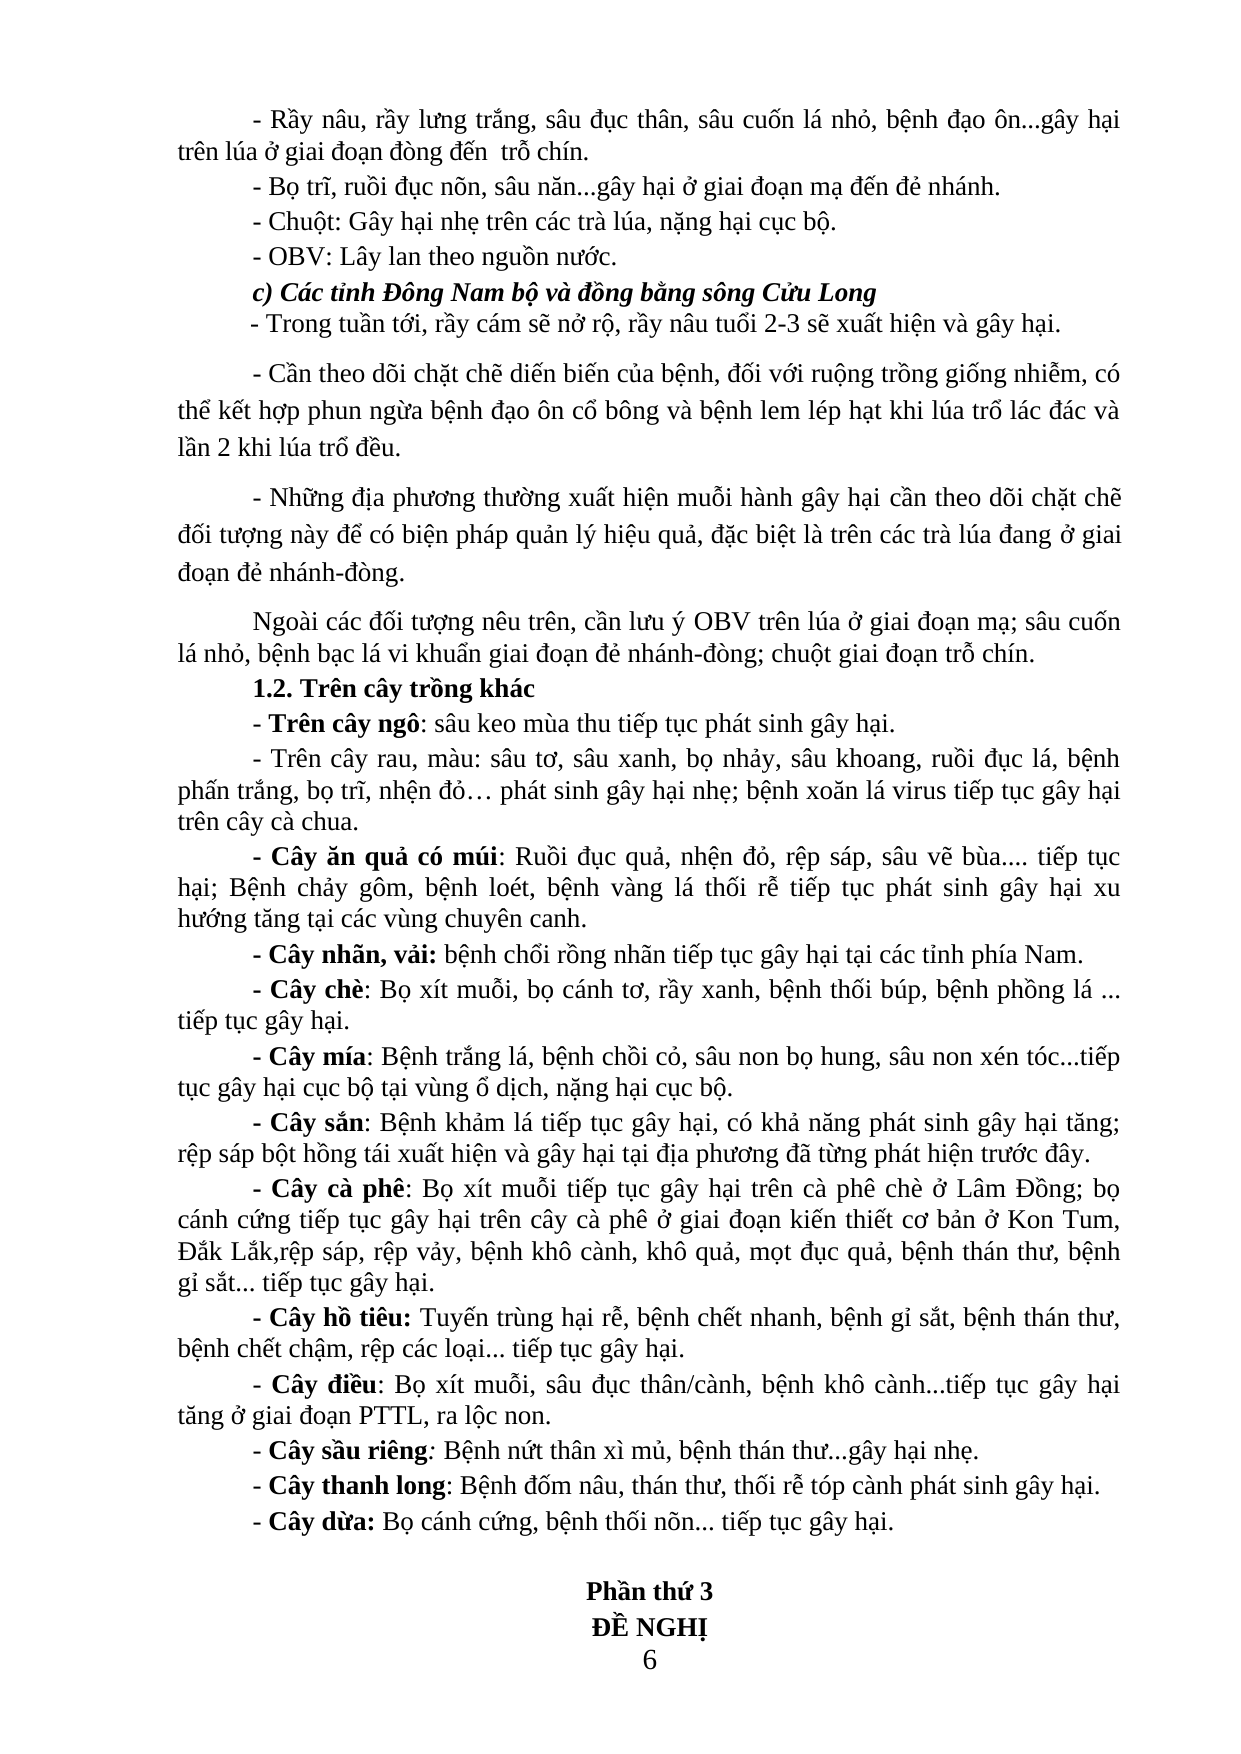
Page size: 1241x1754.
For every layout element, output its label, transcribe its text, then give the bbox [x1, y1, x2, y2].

text - Trên cây rau, màu: sâu tơ, sâu xanh, bọ nhảy, sâu khoang, ruồi đục lá, bệnh phấn trắng, bọ trĩ, nhện đỏ… phát sinh gây hại nhẹ; bệnh xoăn lá virus tiếp tục gây hại trên cây cà chua. [177, 743, 1122, 836]
text - Trong tuần tới, rầy cám sẽ nở rộ, rầy nâu tuổi 2-3 sẽ xuất hiện và gây hại. [177, 307, 1122, 338]
text - Bọ trĩ, ruồi đục nõn, sâu năn...gây hại ở giai đoạn mạ đến đẻ nhánh. [177, 170, 1122, 201]
text ĐỀ NGHỊ [177, 1611, 1122, 1642]
text - Cây hồ tiêu: Tuyến trùng hại rễ, bệnh chết nhanh, bệnh gỉ sắt, bệnh thán thư, bệnh chết chậm, rệp các loại... tiếp tục gây hại. [177, 1301, 1122, 1363]
text 1.2. Trên cây trồng khác [177, 672, 1122, 703]
text - Cây ăn quả có múi: Ruồi đục quả, nhện đỏ, rệp sáp, sâu vẽ bùa.... tiếp tục hại; Bệnh chảy gôm, bệnh loét, bệnh vàng lá thối rễ tiếp tục phát sinh gây hại xu hướng tăng tại các vùng chuyên canh. [177, 840, 1122, 934]
text - Cây cà phê: Bọ xít muỗi tiếp tục gây hại trên cà phê chè ở Lâm Đồng; bọ cánh cứng tiếp tục gây hại trên cây cà phê ở giai đoạn kiến thiết cơ bản ở Kon Tum, Đắk Lắk,rệp sáp, rệp vảy, bệnh khô cành, khô quả, mọt đục quả, bệnh thán thư, bệnh gỉ sắt... tiếp tục gây hại. [177, 1172, 1122, 1297]
text - Cây sắn: Bệnh khảm lá tiếp tục gây hại, có khả năng phát sinh gây hại tăng; rệp sáp bột hồng tái xuất hiện và gây hại tại địa phương đã từng phát hiện trước đây. [177, 1106, 1122, 1168]
text - Cây chè: Bọ xít muỗi, bọ cánh tơ, rầy xanh, bệnh thối búp, bệnh phồng lá ... tiếp tục gây hại. [177, 973, 1122, 1035]
text - Chuột: Gây hại nhẹ trên các trà lúa, nặng hại cục bộ. [177, 205, 1122, 236]
text - Những địa phương thường xuất hiện muỗi hành gây hại cần theo dõi chặt chẽ đối tượng này để có biện pháp quản lý hiệu quả, đặc biệt là trên các trà lúa đang ở giai đoạn đẻ nhánh-đòng. [177, 481, 1122, 587]
text - OBV: Lây lan theo nguồn nước. [177, 241, 1122, 272]
text c) Các tỉnh Đông Nam bộ và đồng bằng sông Cửu Long [177, 276, 1122, 307]
text - Cây nhãn, vải: bệnh chổi rồng nhãn tiếp tục gây hại tại các tỉnh phía Nam. [177, 938, 1122, 969]
text - Rầy nâu, rầy lưng trắng, sâu đục thân, sâu cuốn lá nhỏ, bệnh đạo ôn...gây hại trên lúa ở giai đoạn đòng đến trỗ chín. [177, 103, 1122, 166]
text - Trên cây ngô: sâu keo mùa thu tiếp tục phát sinh gây hại. [177, 707, 1122, 738]
text - Cây sầu riêng: Bệnh nứt thân xì mủ, bệnh thán thư...gây hại nhẹ. [177, 1434, 1122, 1465]
text Phần thứ 3 [177, 1575, 1122, 1607]
text Ngoài các đối tượng nêu trên, cần lưu ý OBV trên lúa ở giai đoạn mạ; sâu cuốn lá nhỏ, bệnh bạc lá vi khuẩn giai đoạn đẻ nhánh-đòng; chuột giai đoạn trỗ chín. [177, 606, 1122, 668]
text - Cây điều: Bọ xít muỗi, sâu đục thân/cành, bệnh khô cành...tiếp tục gây hại tăng ở giai đoạn PTTL, ra lộc non. [177, 1368, 1122, 1430]
text - Cây mía: Bệnh trắng lá, bệnh chồi cỏ, sâu non bọ hung, sâu non xén tóc...tiếp tục gây hại cục bộ tại vùng ổ dịch, nặng hại cục bộ. [177, 1039, 1122, 1102]
text - Cần theo dõi chặt chẽ diến biến của bệnh, đối với ruộng trồng giống nhiễm, có thể kết hợp phun ngừa bệnh đạo ôn cổ bông và bệnh lem lép hạt khi lúa trổ lác đác và lần 2 khi lúa trổ đều. [177, 357, 1122, 462]
text - Cây dừa: Bọ cánh cứng, bệnh thối nõn... tiếp tục gây hại. [177, 1505, 1122, 1536]
text - Cây thanh long: Bệnh đốm nâu, thán thư, thối rễ tóp cành phát sinh gây hại. [177, 1469, 1122, 1501]
